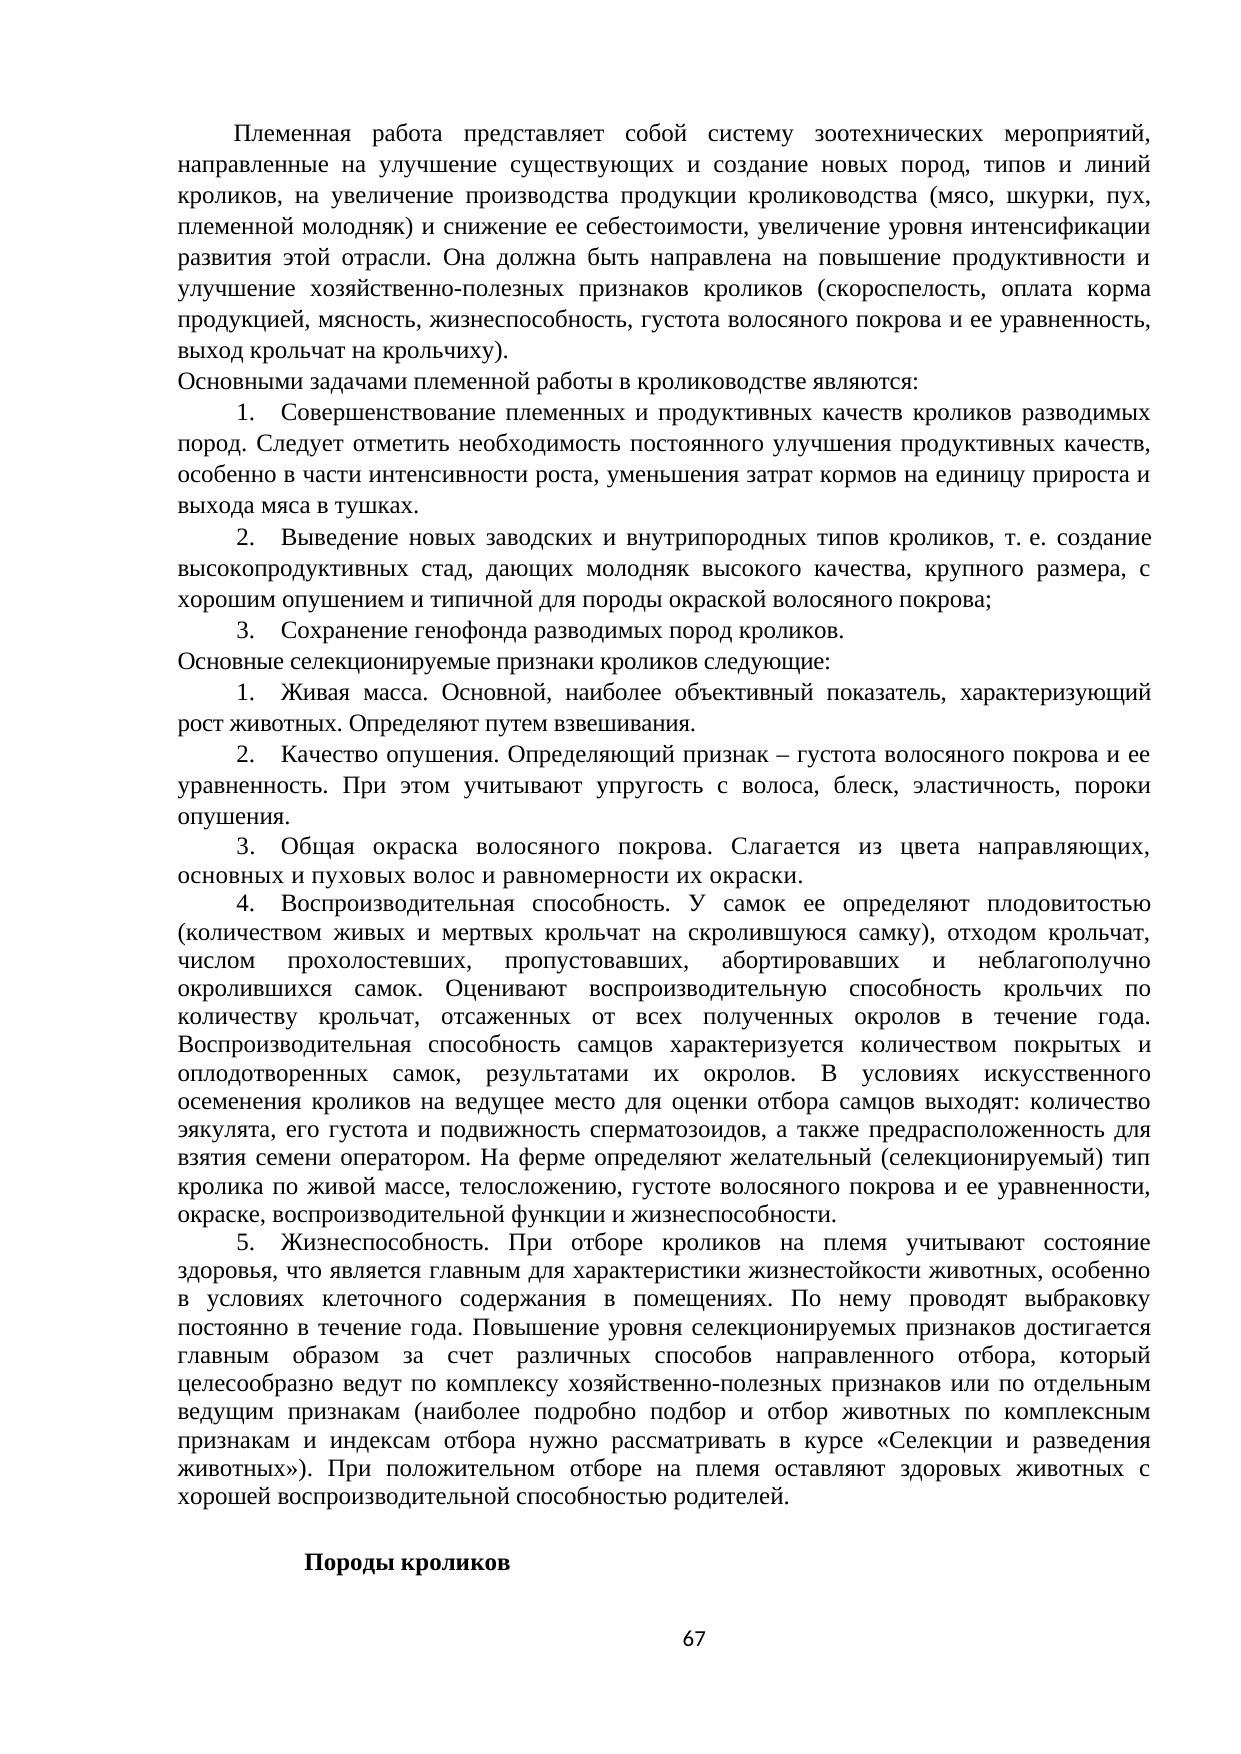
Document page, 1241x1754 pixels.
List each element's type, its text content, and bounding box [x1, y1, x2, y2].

list Жизнеспособность. При отборе кроликов на племя учитывают состояние здоровья, что является главным для характеристики жизнестойкости животных, особенно в условиях клеточного содержания в помещениях. По нему проводят выбраковку постоянно в течение года. Повышение уровня селекционируемых признаков достигается главным образом за счет различных способов направленного отбора, который целесообразно ведут по комплексу хозяйственно-полезных признаков или по отдельным ведущим признакам (наиболее подробно подбор и отбор животных по комплексным признакам и индексам отбора нужно рассматривать в курсе «Селекции и разведения животных»). При положительном отборе на племя оставляют здоровых животных с хорошей воспроизводительной способностью родителей. [177, 1228, 1152, 1510]
list Совершенствование племенных и продуктивных качеств кроликов разводимых пород. Следует отметить необходимость постоянного улучшения продуктивных качеств, особенно в части интенсивности роста, уменьшения затрат кормов на единицу прироста и выхода мяса в тушках. [177, 397, 1152, 519]
list Сохранение генофонда разводимых пород кроликов. [177, 615, 1152, 643]
text Племенная работа представляет собой систему зоотехнических мероприятий, направленные на улучшение существующих и создание новых пород, типов и линий кроликов, на увеличение производства продукции кролиководства (мясо, шкурки, пух, племенной молодняк) и снижение ее себестоимости, увеличение уровня интенсификации развития этой отрасли. Она должна быть направлена на повышение продуктивности и улучшение хозяйственно-полезных признаков кроликов (скороспелость, оплата корма продукцией, мясность, жизнеспособность, густота волосяного покрова и ее уравненность, выход крольчат на крольчиху). [177, 118, 1152, 364]
text Основные селекционируемые признаки кроликов следующие: [177, 646, 1152, 674]
list Выведение новых заводских и внутрипородных типов кроликов, т. е. создание высокопродуктивных стад, дающих молодняк высокого качества, крупного размера, с хорошим опушением и типичной для породы окраской волосяного покрова; [177, 522, 1152, 612]
list Качество опушения. Определяющий признак – густота волосяного покрова и ее уравненность. При этом учитывают упругость с волоса, блеск, эластичность, пороки опушения. [177, 739, 1152, 830]
list Живая масса. Основной, наиболее объективный показатель, характеризующий рост животных. Определяют путем взвешивания. [177, 677, 1152, 737]
text Основными задачами племенной работы в кролиководстве являются: [177, 366, 1152, 395]
list Воспроизводительная способность. У самок ее определяют плодовитостью (количеством живых и мертвых крольчат на скролившуюся самку), отходом крольчат, числом прохолостевших, пропустовавших, абортировавших и неблагополучно окролившихся самок. Оценивают воспроизводительную способность крольчих по количеству крольчат, отсаженных от всех полученных окролов в течение года. Воспроизводительная способность самцов характеризуется количеством покрытых и оплодотворенных самок, результатами их окролов. В условиях искусственного осеменения кроликов на ведущее место для оценки отбора самцов выходят: количество эякулята, его густота и подвижность сперматозоидов, а также предрасположенность для взятия семени оператором. На ферме определяют желательный (селекционируемый) тип кролика по живой массе, телосложению, густоте волосяного покрова и ее уравненности, окраске, воспроизводительной функции и жизнеспособности. [177, 889, 1152, 1228]
text Породы кроликов [236, 1547, 1152, 1576]
list Общая окраска волосяного покрова. Слагается из цвета направляющих, основных и пуховых волос и равномерности их окраски. [177, 832, 1152, 889]
